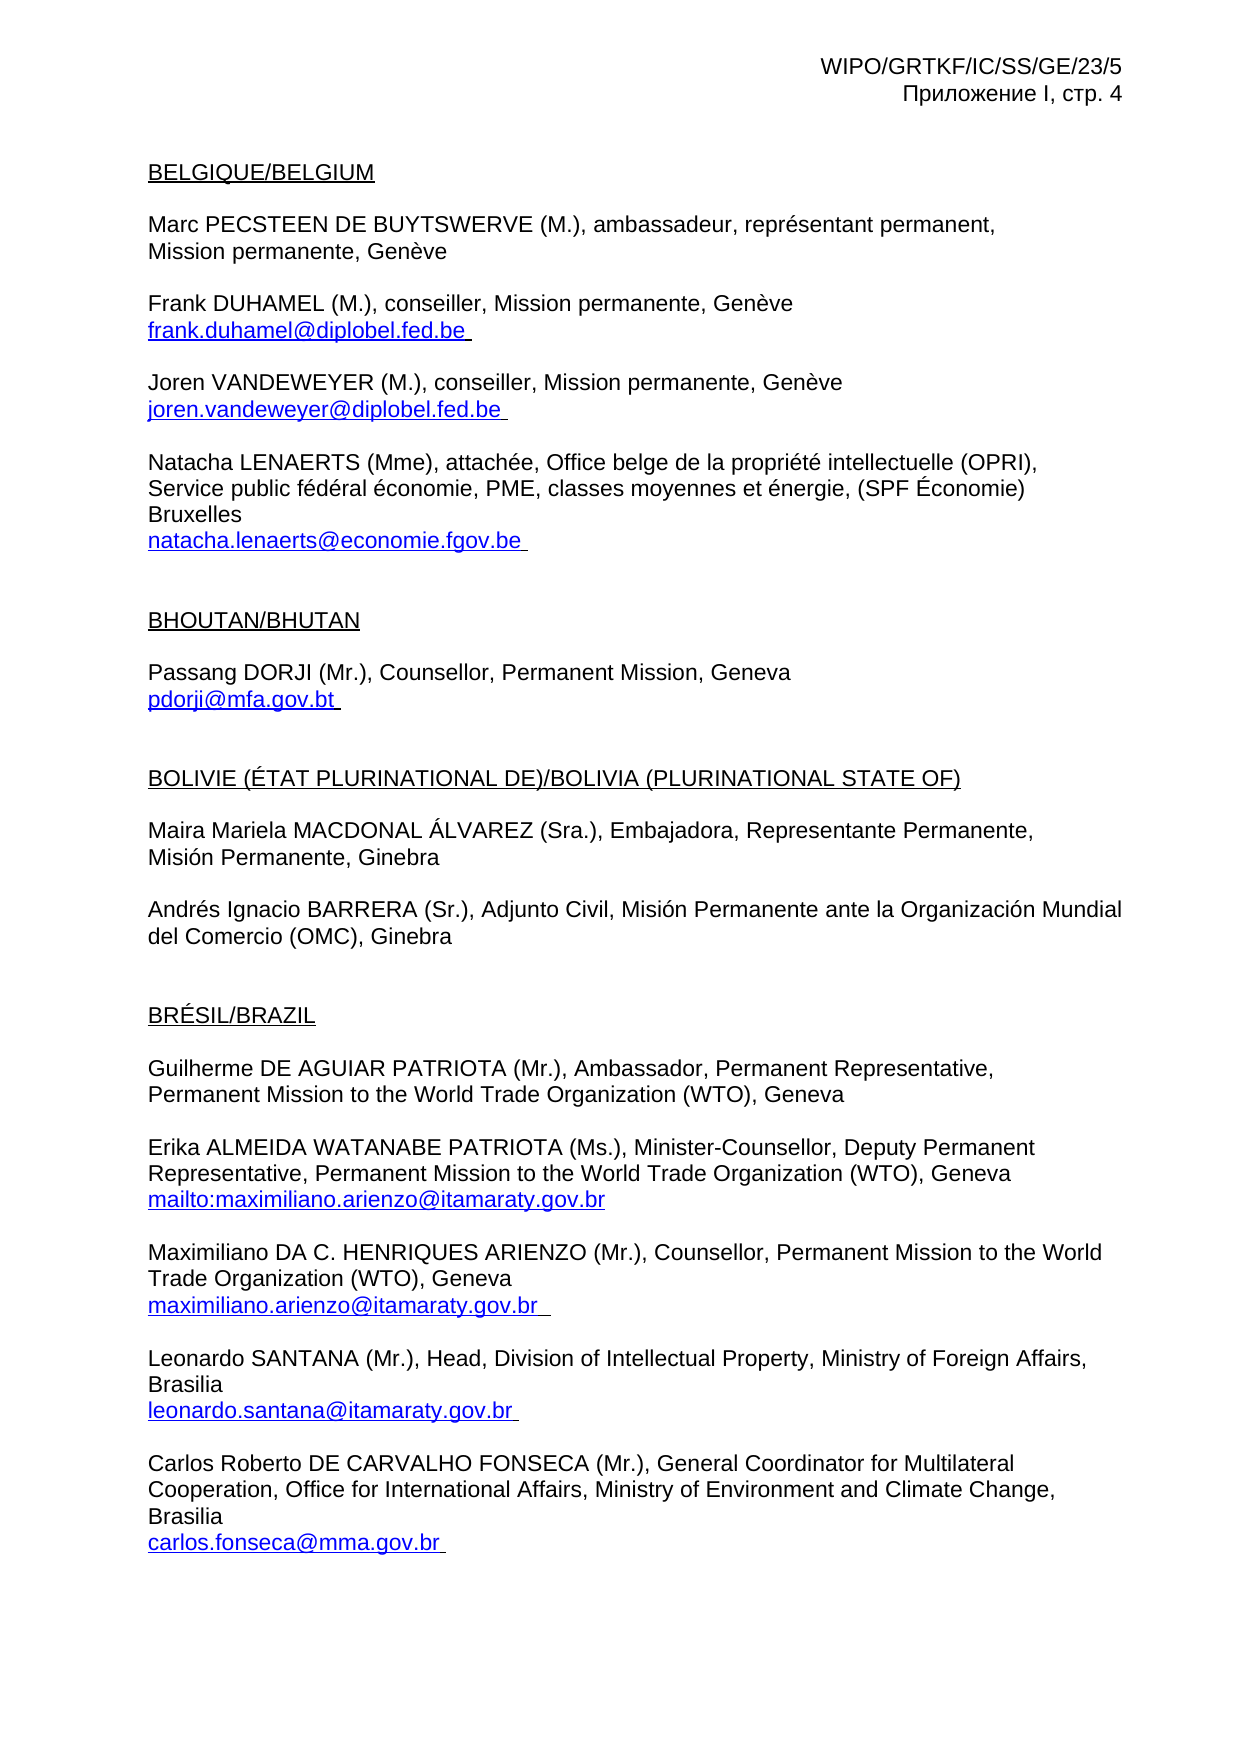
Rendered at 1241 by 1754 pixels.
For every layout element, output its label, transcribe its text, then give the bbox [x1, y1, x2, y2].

text Leonardo SANTANA (Mr.), Head, Division of Intellectual Property, Ministry of Foreign Affairs, Brasilia [148, 1344, 1122, 1397]
text Carlos Roberto DE CARVALHO FONSECA (Mr.), General Coordinator for Multilateral Cooperation, Office for International Affairs, Ministry of Environment and Climate Change, Brasilia [148, 1450, 1122, 1529]
text Guilherme DE AGUIAR PATRIOTA (Mr.), Ambassador, Permanent Representative, Permanent Mission to the World Trade Organization (WTO), Geneva [148, 1054, 1122, 1107]
text BELGIQUE/BELGIUM [148, 158, 1122, 185]
text Frank DUHAMEL (M.), conseiller, Mission permanente, Genève [148, 290, 1122, 317]
text BRÉSIL/BRAZIL [148, 1002, 1122, 1028]
text Marc PECSTEEN DE BUYTSWERVE (M.), ambassadeur, représentant permanent, Mission permanente, Genève [148, 211, 1122, 264]
text BOLIVIE (ÉTAT PLURINATIONAL DE)/BOLIVIA (PLURINATIONAL STATE OF) [148, 765, 1122, 791]
text Erika ALMEIDA WATANABE PATRIOTA (Ms.), Minister-Counsellor, Deputy Permanent Representative, Permanent Mission to the World Trade Organization (WTO), Geneva [148, 1134, 1122, 1186]
text Andrés Ignacio BARRERA (Sr.), Adjunto Civil, Misión Permanente ante la Organización Mundial del Comercio (OMC), Ginebra [148, 896, 1122, 949]
text maximiliano.arienzo@itamaraty.gov.br [148, 1292, 1122, 1318]
text Maira Mariela MACDONAL ÁLVAREZ (Sra.), Embajadora, Representante Permanente, Misión Permanente, Ginebra [148, 817, 1122, 870]
text BHOUTAN/BHUTAN [148, 607, 1122, 633]
text carlos.fonseca@mma.gov.br [148, 1529, 1122, 1555]
text joren.vandeweyer@diplobel.fed.be [148, 396, 1122, 422]
text mailto:maximiliano.arienzo@itamaraty.gov.br [148, 1186, 1122, 1213]
text Passang DORJI (Mr.), Counsellor, Permanent Mission, Geneva [148, 659, 1122, 686]
text leonardo.santana@itamaraty.gov.br [148, 1397, 1122, 1423]
text pdorji@mfa.gov.bt [148, 686, 1122, 712]
text Joren VANDEWEYER (M.), conseiller, Mission permanente, Genève [148, 369, 1122, 396]
text Maximiliano DA C. HENRIQUES ARIENZO (Mr.), Counsellor, Permanent Mission to the World Trade Organization (WTO), Geneva [148, 1239, 1122, 1292]
text natacha.lenaerts@economie.fgov.be [148, 527, 1122, 554]
text frank.duhamel@diplobel.fed.be [148, 317, 1122, 343]
text Natacha LENAERTS (Mme), attachée, Office belge de la propriété intellectuelle (OPRI), Service public fédéral économie, PME, classes moyennes et énergie, (SPF Économie) Bruxelles [148, 448, 1122, 527]
